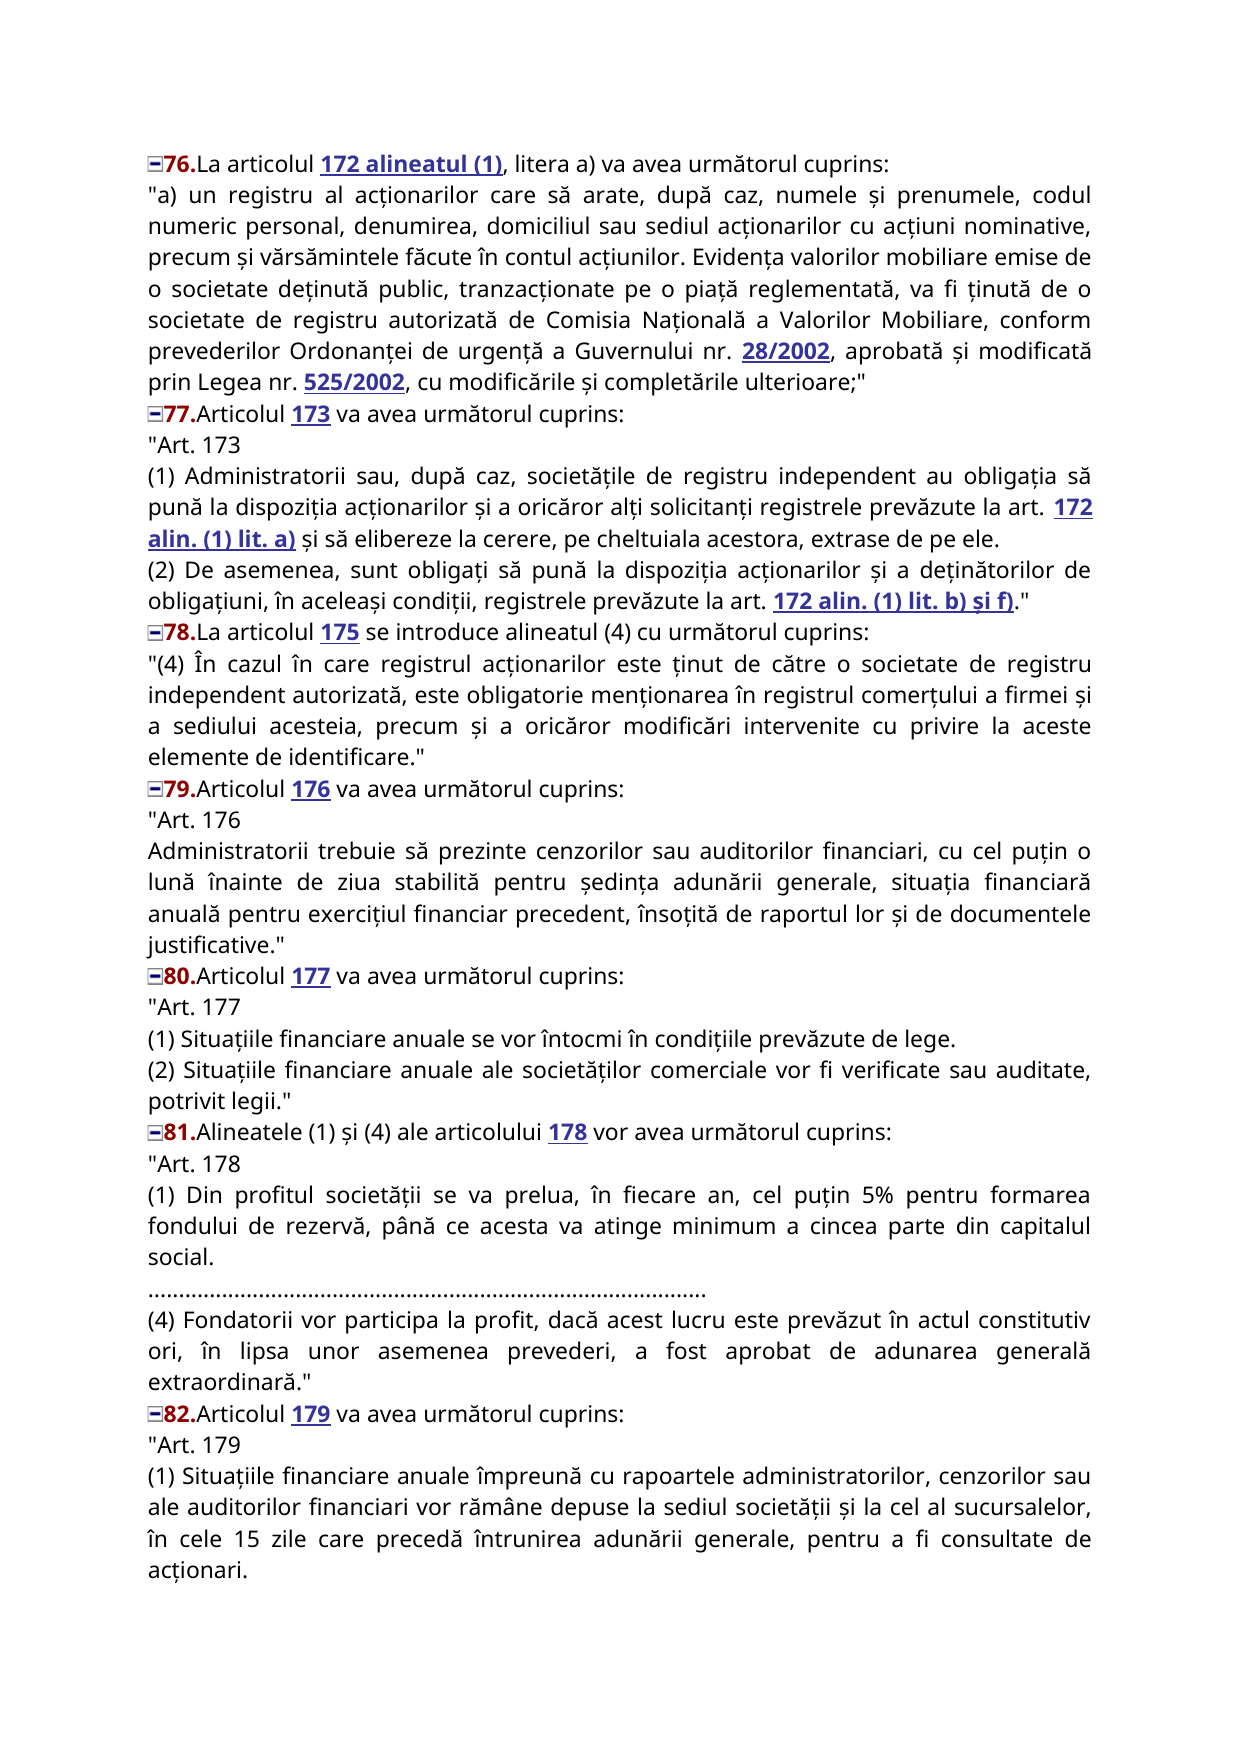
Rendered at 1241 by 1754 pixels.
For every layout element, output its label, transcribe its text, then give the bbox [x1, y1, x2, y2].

text (1) Din profitul societăţii se va prelua, în fiecare an, cel puţin 5% pentru formarea fondului de rezervă, până ce acesta va atinge minimum a cincea parte din capitalul social. [148, 1179, 1093, 1273]
picture [147, 781, 164, 797]
text "Art. 178 [148, 1148, 1093, 1179]
text "Art. 179 [148, 1429, 1093, 1460]
text 80.Articolul 177 va avea următorul cuprins: [148, 960, 1093, 991]
text "Art. 177 [148, 991, 1093, 1023]
text ........................................................................................... [148, 1273, 1093, 1304]
text 77.Articolul 173 va avea următorul cuprins: [148, 398, 1093, 429]
text (1) Situaţiile financiare anuale împreună cu rapoartele administratorilor, cenzorilor sau ale auditorilor financiari vor rămâne depuse la sediul societăţii şi la cel al sucursalelor, în cele 15 zile care precedă întrunirea adunării generale, pentru a fi consultate de acţionari. [148, 1460, 1093, 1585]
picture [147, 625, 164, 641]
text 82.Articolul 179 va avea următorul cuprins: [148, 1398, 1093, 1429]
picture [147, 156, 164, 172]
text (4) Fondatorii vor participa la profit, dacă acest lucru este prevăzut în actul constitutiv ori, în lipsa unor asemenea prevederi, a fost aprobat de adunarea generală extraordinară." [148, 1304, 1093, 1398]
text (1) Situaţiile financiare anuale se vor întocmi în condiţiile prevăzute de lege. [148, 1023, 1093, 1054]
text (2) De asemenea, sunt obligaţi să pună la dispoziţia acţionarilor şi a deţinătorilor de obligaţiuni, în aceleaşi condiţii, registrele prevăzute la art. 172 alin. (1) lit. b) şi f)." [148, 554, 1093, 616]
picture [147, 1406, 164, 1422]
picture [147, 406, 164, 422]
text (1) Administratorii sau, după caz, societăţile de registru independent au obligaţia să pună la dispoziţia acţionarilor şi a oricăror alţi solicitanţi registrele prevăzute la art. 172 alin. (1) lit. a) şi să elibereze la cerere, pe cheltuiala acestora, extrase de pe ele. [148, 460, 1093, 554]
text 81.Alineatele (1) şi (4) ale articolului 178 vor avea următorul cuprins: [148, 1116, 1093, 1148]
text "Art. 176 [148, 804, 1093, 835]
text 76.La articolul 172 alineatul (1), litera a) va avea următorul cuprins: [148, 148, 1093, 179]
picture [147, 1125, 164, 1141]
text "Art. 173 [148, 429, 1093, 460]
text Administratorii trebuie să prezinte cenzorilor sau auditorilor financiari, cu cel puţin o lună înainte de ziua stabilită pentru şedinţa adunării generale, situaţia financiară anuală pentru exerciţiul financiar precedent, însoţită de raportul lor şi de documentele justificative." [148, 835, 1093, 960]
text "a) un registru al acţionarilor care să arate, după caz, numele şi prenumele, codul numeric personal, denumirea, domiciliul sau sediul acţionarilor cu acţiuni nominative, precum şi vărsămintele făcute în contul acţiunilor. Evidenţa valorilor mobiliare emise de o societate deţinută public, tranzacţionate pe o piaţă reglementată, va fi ţinută de o societate de registru autorizată de Comisia Naţională a Valorilor Mobiliare, conform prevederilor Ordonanţei de urgenţă a Guvernului nr. 28/2002, aprobată şi modificată prin Legea nr. 525/2002, cu modificările şi completările ulterioare;" [148, 179, 1093, 398]
text "(4) În cazul în care registrul acţionarilor este ţinut de către o societate de registru independent autorizată, este obligatorie menţionarea în registrul comerţului a firmei şi a sediului acesteia, precum şi a oricăror modificări intervenite cu privire la aceste elemente de identificare." [148, 648, 1093, 773]
text 79.Articolul 176 va avea următorul cuprins: [148, 773, 1093, 804]
text 78.La articolul 175 se introduce alineatul (4) cu următorul cuprins: [148, 616, 1093, 648]
picture [147, 968, 164, 985]
text (2) Situaţiile financiare anuale ale societăţilor comerciale vor fi verificate sau auditate, potrivit legii." [148, 1054, 1093, 1116]
